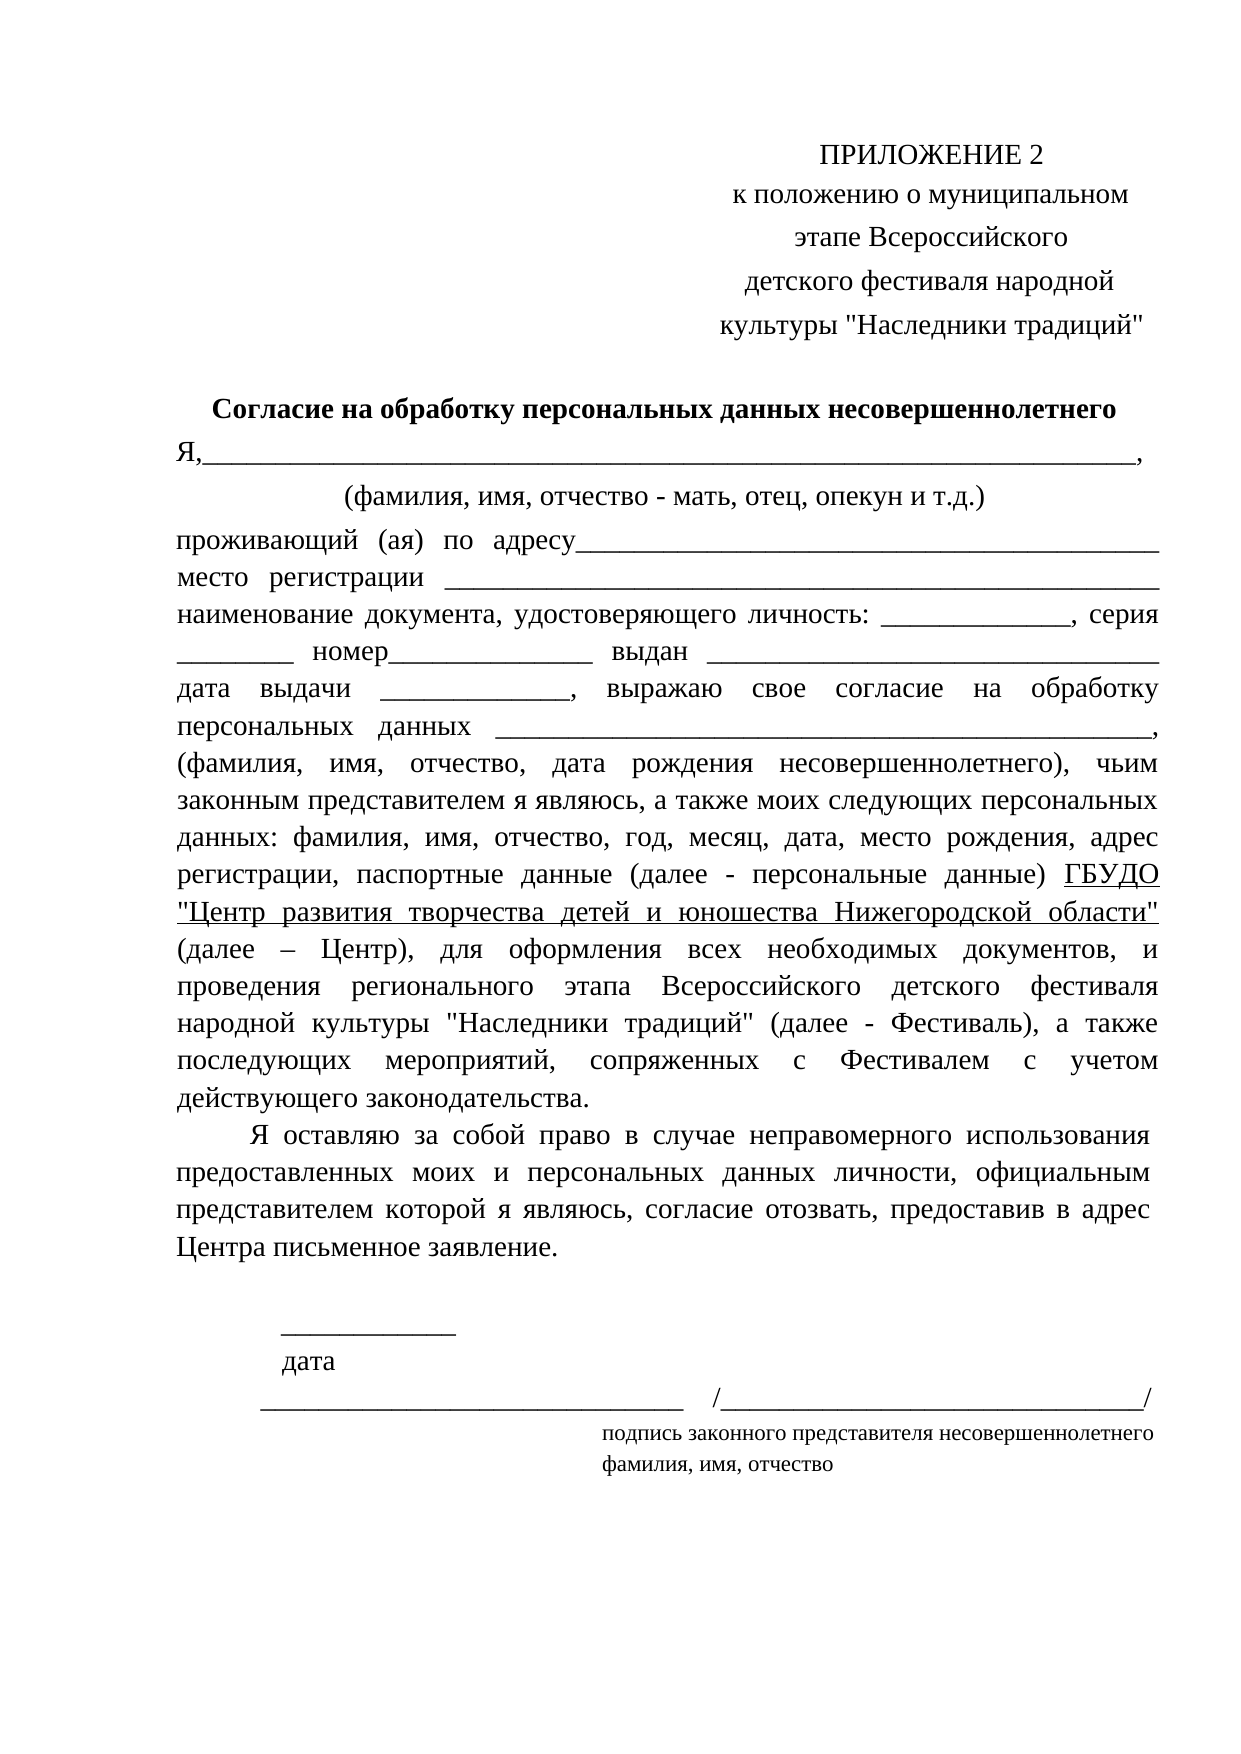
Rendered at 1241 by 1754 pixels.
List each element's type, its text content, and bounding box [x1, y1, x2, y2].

text к положению о муниципальном этапе Всероссийского [713, 176, 1148, 253]
text Я оставляю за собой право в случае неправомерного использования предоставленных моих и персональных данных личности, официальным представителем которой я являюсь, согласие отозвать, предоставив в адрес Центра письменное заявление. [176, 1117, 1151, 1262]
text проживающий (ая) по адресу________________________________________ место регистрации _________________________________________________ наименование документа, удостоверяющего личность: _____________, серия ________ номер______________ выдан _______________________________ дата выдачи _____________, выражаю свое согласие на обработку персональных данных _____________________________________________, (фамилия, имя, отчество, дата рождения несовершеннолетнего), чьим законным представителем я являюсь, а также моих следующих персональных данных: фамилия, имя, отчество, год, месяц, дата, место рождения, адрес регистрации, паспортные данные (далее - персональные данные) ГБУДО "Центр развития творчества детей и юношества Нижегородской области" (далее – Центр), для оформления всех необходимых документов, и проведения регионального этапа Всероссийского детского фестиваля народной культуры "Наследники традиций" (далее - Фестиваль), а также последующих мероприятий, сопряженных с Фестивалем с учетом действующего законодательства. [176, 522, 1159, 1113]
text ПРИЛОЖЕНИЕ 2 [177, 137, 1044, 171]
subtitle Согласие на обработку персональных данных несовершеннолетнего [177, 391, 1151, 424]
text _____________________________ /_____________________________/ подпись законного представителя несовершеннолетнего фамилия, имя, отчество [260, 1380, 1159, 1476]
text детского фестиваля народной [177, 263, 1114, 297]
text культуры "Наследники традиций" [177, 307, 1144, 341]
text (фамилия, имя, отчество - мать, отец, опекун и т.д.) [243, 478, 1086, 511]
text ____________ дата [281, 1306, 523, 1376]
text Я,________________________________________________________________, [176, 434, 1159, 468]
